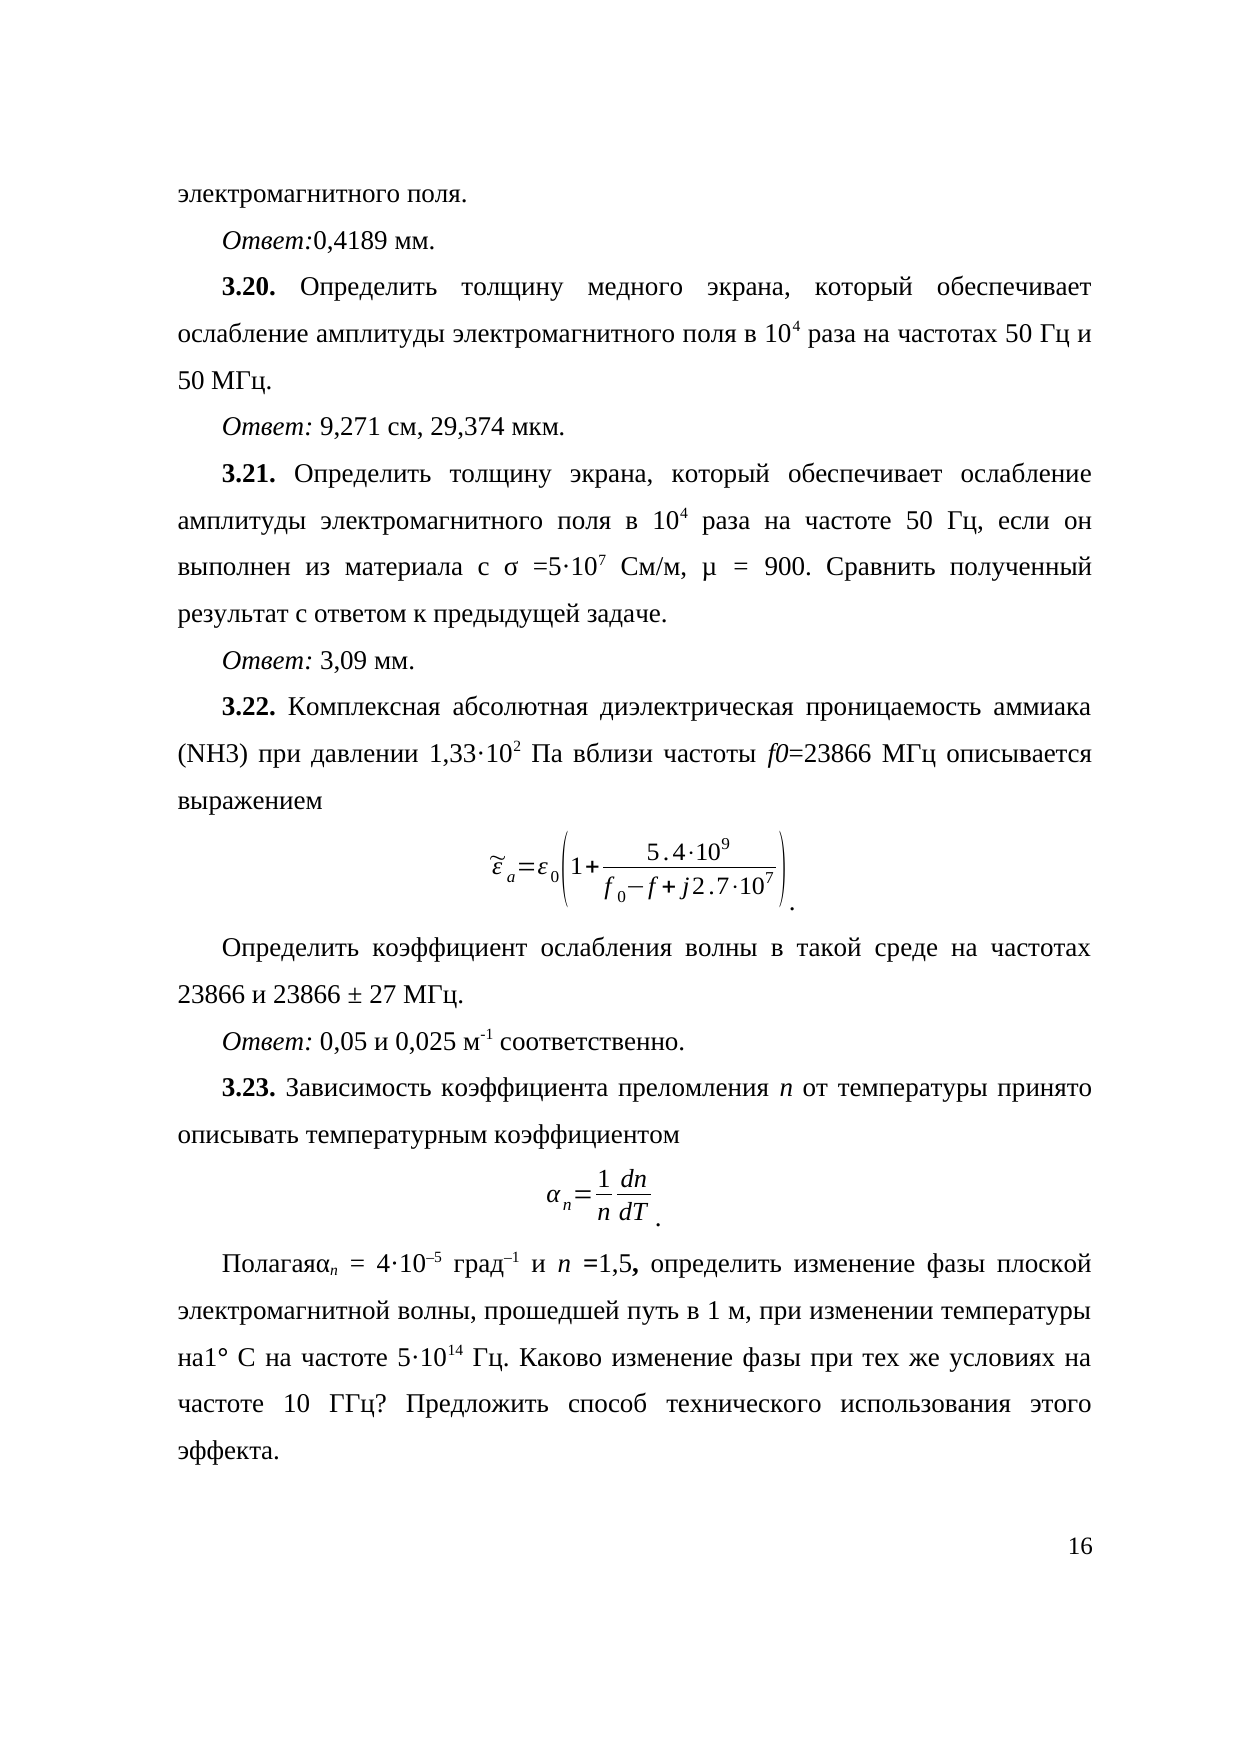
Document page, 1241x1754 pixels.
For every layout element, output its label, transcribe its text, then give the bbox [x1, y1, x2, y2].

text 3.23. Зависимость коэффициента преломления п от температуры принято описывать температурным коэффициентом [177, 1071, 1092, 1149]
text . [413, 831, 1092, 916]
text Ответ: , 29,374 мкм. [177, 411, 1092, 442]
text 3.21. Определить толщину экрана, который обеспечивает ослабление амплитуды электромагнитного поля в 104 раза на частоте 50 Гц, если он выполнен из материала с σ =5·107 См/м, µ = 900. Сравнить полученный результат с ответом к предыдущей задаче. [177, 457, 1092, 628]
text 3.20. Определить толщину медного экрана, который обеспечивает ослабление амплитуды электромагнитного поля в 104 раза на частотах 50 Гц и 50 МГц. [177, 271, 1092, 395]
text Полагаяαn = 4·10–5 град–1 и п =1,5, определить изменение фазы плоской электромагнитной волны, прошедшей путь в , при изменении температуры на1° С на частоте 5·1014 Гц. Каково изменение фазы при тех же условиях на частоте 10 ГГц? Предложить способ технического использования этого эффекта. [177, 1247, 1092, 1465]
text Определить коэффициент ослабления волны в такой среде на частотах 23866 и 23866 ± 27 МГц. [177, 931, 1092, 1009]
text 3.22. Комплексная абсолютная диэлектрическая проницаемость аммиака (NН3) при давлении 1,33·102 Па вблизи частоты f0=23866 МГц описывается выражением [177, 691, 1092, 815]
text Ответ: . [177, 644, 1092, 675]
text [177, 177, 1092, 208]
text . [472, 1165, 1092, 1232]
text Ответ: 0,05 и 0,025 м-1 соответственно. [177, 1025, 1092, 1056]
text Ответ:. [177, 224, 1092, 255]
